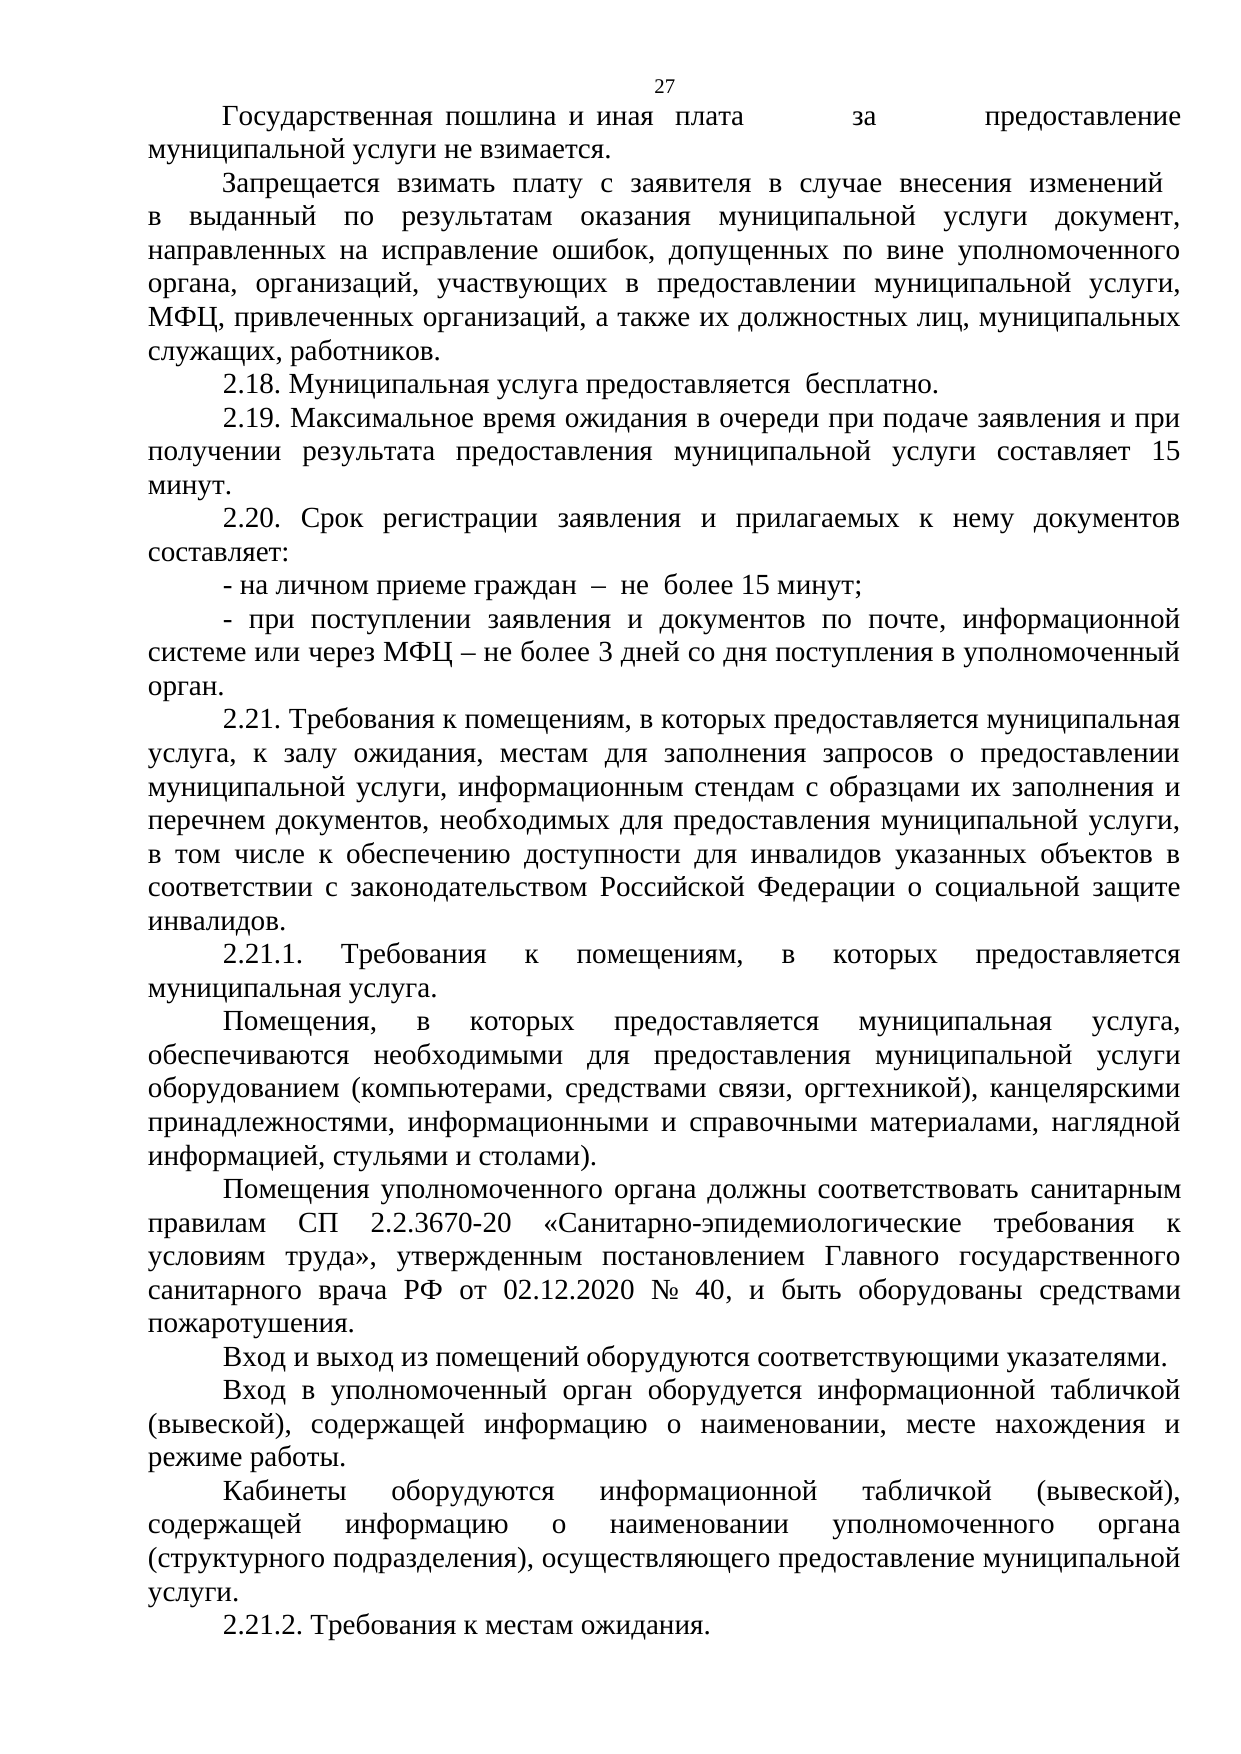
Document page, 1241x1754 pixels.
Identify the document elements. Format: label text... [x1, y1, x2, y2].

text Кабинеты оборудуются информационной табличкой (вывеской), содержащей информацию о наименовании уполномоченного органа (структурного подразделения), осуществляющего предоставление муниципальной услуги. [148, 1473, 1181, 1607]
text 2.21.1. Требования к помещениям, в которых предоставляется муниципальная услуга. [148, 936, 1181, 1003]
text 2.21. Требования к помещениям, в которых предоставляется муниципальная услуга, к залу ожидания, местам для заполнения запросов о предоставлении муниципальной услуги, информационным стендам с образцами их заполнения и перечнем документов, необходимых для предоставления муниципальной услуги, в том числе к обеспечению доступности для инвалидов указанных объектов в соответствии с законодательством Российской Федерации о социальной защите инвалидов. [148, 702, 1181, 936]
text - при поступлении заявления и документов по почте, информационной системе или через МФЦ – не более 3 дней со дня поступления в уполномоченный орган. [148, 601, 1181, 702]
text Помещения, в которых предоставляется муниципальная услуга, обеспечиваются необходимыми для предоставления муниципальной услуги оборудованием (компьютерами, средствами связи, оргтехникой), канцелярскими принадлежностями, информационными и справочными материалами, наглядной информацией, стульями и столами). [148, 1003, 1181, 1171]
text 2.20. Срок регистрации заявления и прилагаемых к нему документов составляет: [148, 500, 1181, 567]
text - на личном приеме граждан – не более 15 минут; [148, 567, 1181, 601]
text Вход в уполномоченный орган оборудуется информационной табличкой (вывеской), содержащей информацию о наименовании, месте нахождения и режиме работы. [148, 1372, 1181, 1473]
text 2.19. Максимальное время ожидания в очереди при подаче заявления и при получении результата предоставления муниципальной услуги составляет 15 минут. [148, 400, 1181, 500]
text Вход и выход из помещений оборудуются соответствующими указателями. [148, 1339, 1181, 1372]
text Государственная пошлина и иная плата за предоставление муниципальной услуги не взимается. [148, 98, 1181, 165]
text Помещения уполномоченного органа должны соответствовать санитарным правилам СП 2.2.3670-20 «Санитарно-эпидемиологические требования к условиям труда», утвержденным постановлением Главного государственного санитарного врача РФ от 02.12.2020 № 40, и быть оборудованы средствами пожаротушения. [148, 1171, 1181, 1339]
text Запрещается взимать плату с заявителя в случае внесения изменений в выданный по результатам оказания муниципальной услуги документ, направленных на исправление ошибок, допущенных по вине уполномоченного органа, организаций, участвующих в предоставлении муниципальной услуги, МФЦ, привлеченных организаций, а также их должностных лиц, муниципальных служащих, работников. [148, 165, 1181, 366]
text 2.21.2. Требования к местам ожидания. [148, 1607, 1181, 1641]
text 2.18. Муниципальная услуга предоставляется бесплатно. [148, 366, 1181, 400]
